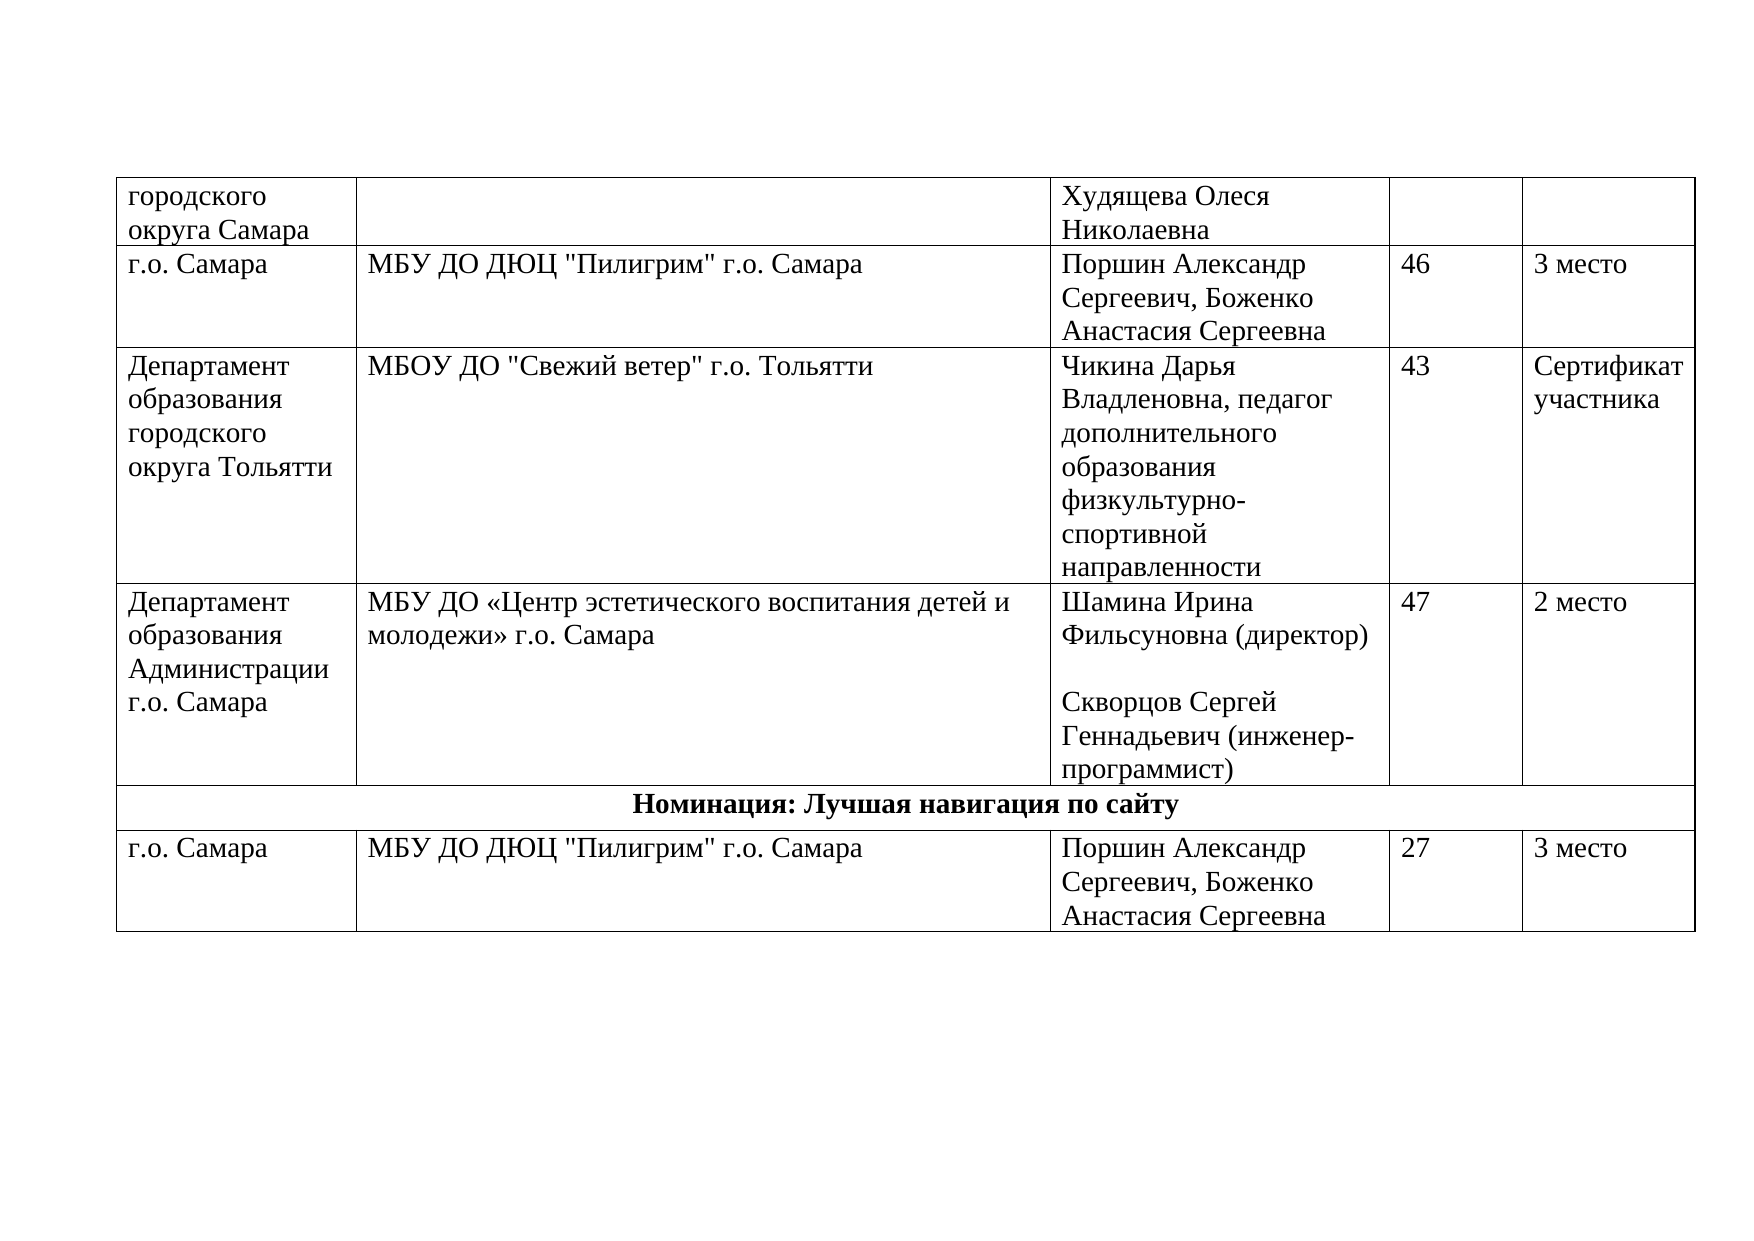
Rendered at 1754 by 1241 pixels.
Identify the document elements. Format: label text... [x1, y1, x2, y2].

table_cell 3 место [1523, 831, 1694, 931]
table_cell Чикина Дарья Владленовна, педагог дополнительного образования физкультурно-спортивной направленности [1051, 348, 1389, 583]
table_cell Поршин Александр Сергеевич, Боженко Анастасия Сергеевна [1051, 831, 1389, 931]
table_cell г.о. Самара [117, 831, 356, 931]
table_cell Сертификат участника [1523, 348, 1694, 583]
table_cell МБУ ДО ДЮЦ "Пилигрим" г.о. Самара [357, 246, 1050, 347]
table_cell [1051, 178, 1389, 245]
table_cell Департамент образования Администрации г.о. Самара [117, 584, 356, 785]
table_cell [117, 178, 356, 245]
table_cell МБУ ДО ДЮЦ "Пилигрим" г.о. Самара [357, 831, 1050, 931]
table_cell МБУ ДО «Центр эстетического воспитания детей и молодежи» г.о. Самара [357, 584, 1050, 785]
table_cell 46 [1390, 246, 1522, 347]
table_cell 47 [1390, 584, 1522, 785]
table_cell МБОУ ДО "Свежий ветер" г.о. Тольятти [357, 348, 1050, 583]
table_cell Поршин Александр Сергеевич, Боженко Анастасия Сергеевна [1051, 246, 1389, 347]
table_cell 3 место [1523, 246, 1694, 347]
table_cell 28 [1390, 178, 1522, 245]
table_cell 2 место [1523, 584, 1694, 785]
table_cell 27 [1390, 831, 1522, 931]
table_cell 43 [1390, 348, 1522, 583]
table_cell г.о. Самара [117, 246, 356, 347]
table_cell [357, 178, 1050, 245]
table_cell Номинация: Лучшая навигация по сайту [117, 786, 1694, 829]
table_cell Шамина Ирина Фильсуновна (директор) Скворцов Сергей Геннадьевич (инженер-программист) [1051, 584, 1389, 785]
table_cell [1523, 178, 1694, 245]
table_cell Департамент образования городского округа Тольятти [117, 348, 356, 583]
